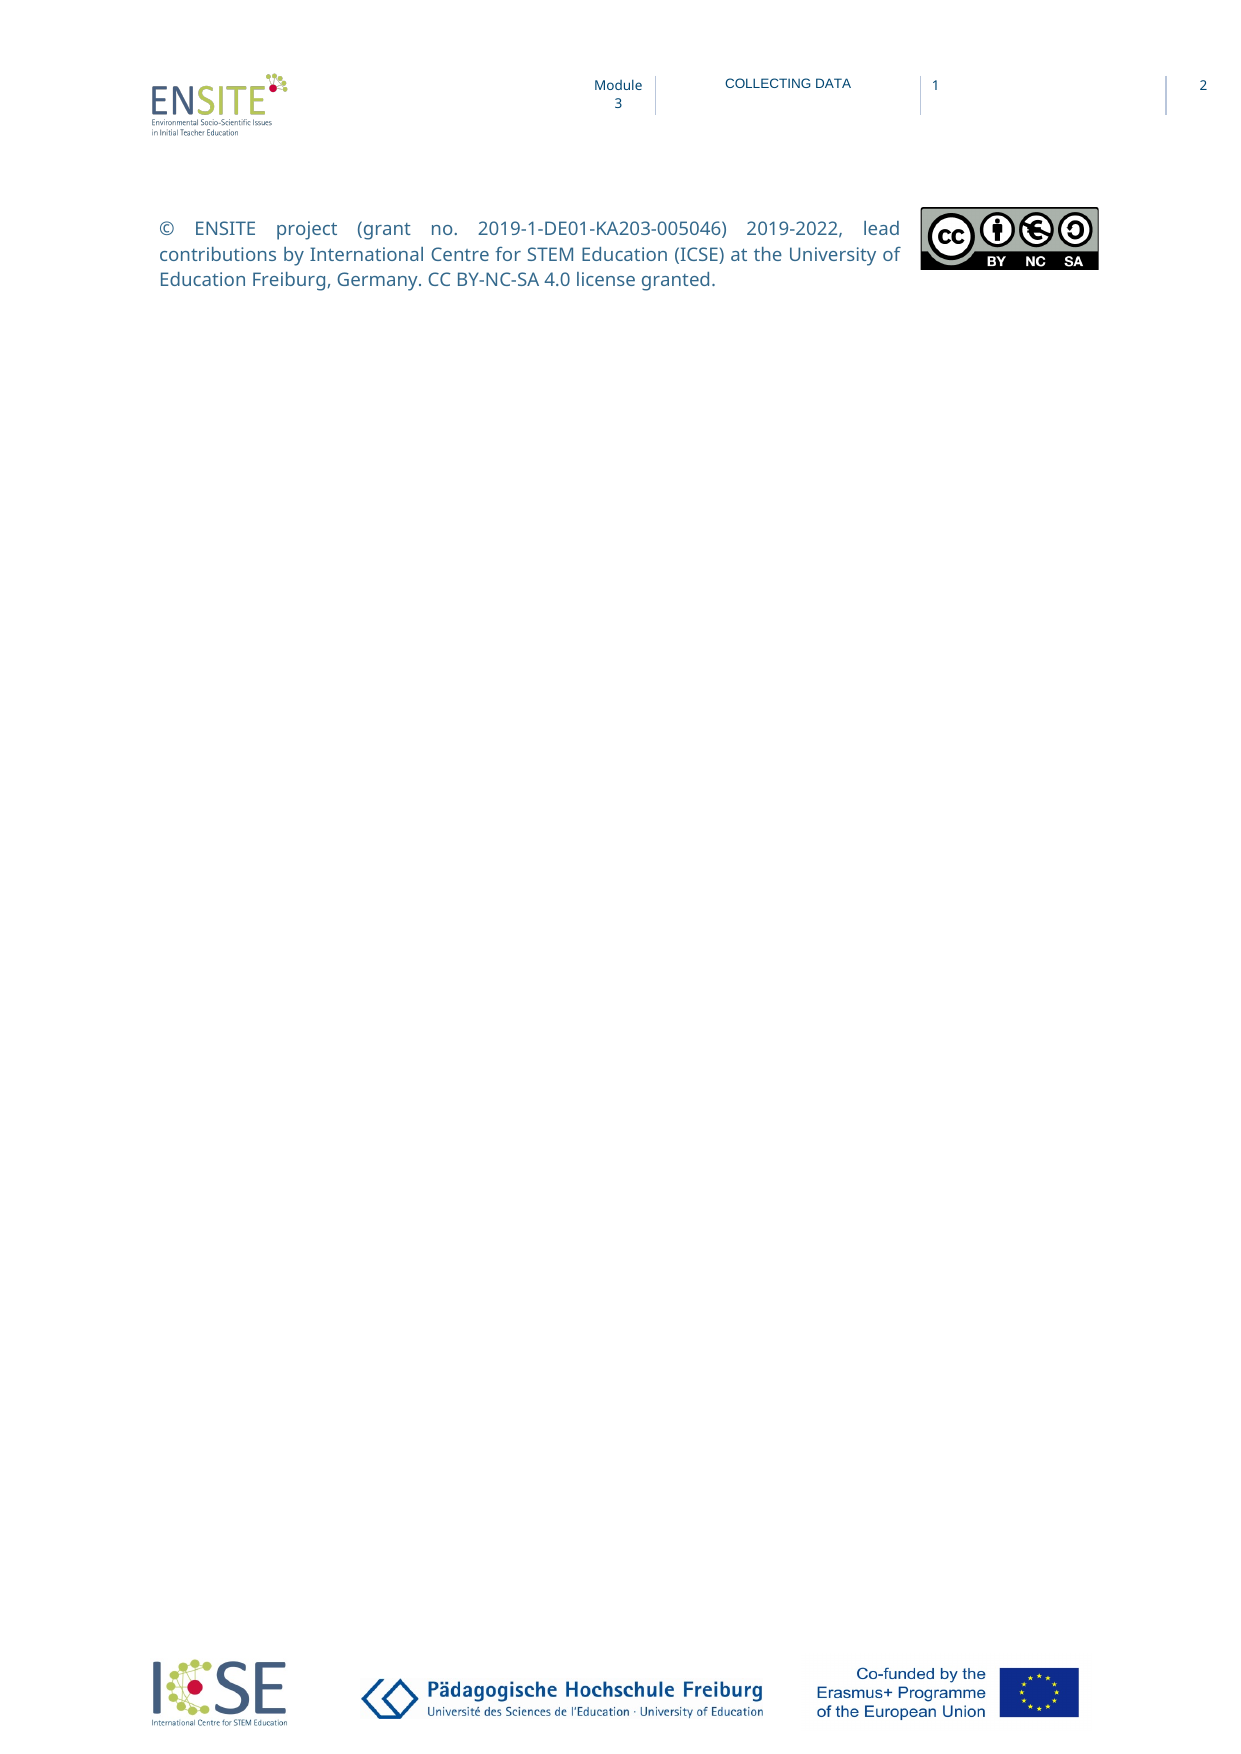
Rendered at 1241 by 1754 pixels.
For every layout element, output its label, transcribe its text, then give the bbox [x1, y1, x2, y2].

table_header © ENSITE project (grant no. 2019-1-DE01-KA203-005046) 2019-2022, lead contributions by International Centre for STEM Education (ICSE) at the University of Education Freiburg, Germany. CC BY-NC-SA 4.0 license granted. [148, 208, 912, 300]
picture [360, 1678, 763, 1719]
picture [801, 1653, 1092, 1731]
table_header [912, 208, 1107, 300]
picture [920, 207, 1099, 270]
picture [148, 73, 288, 136]
picture [150, 1658, 288, 1727]
